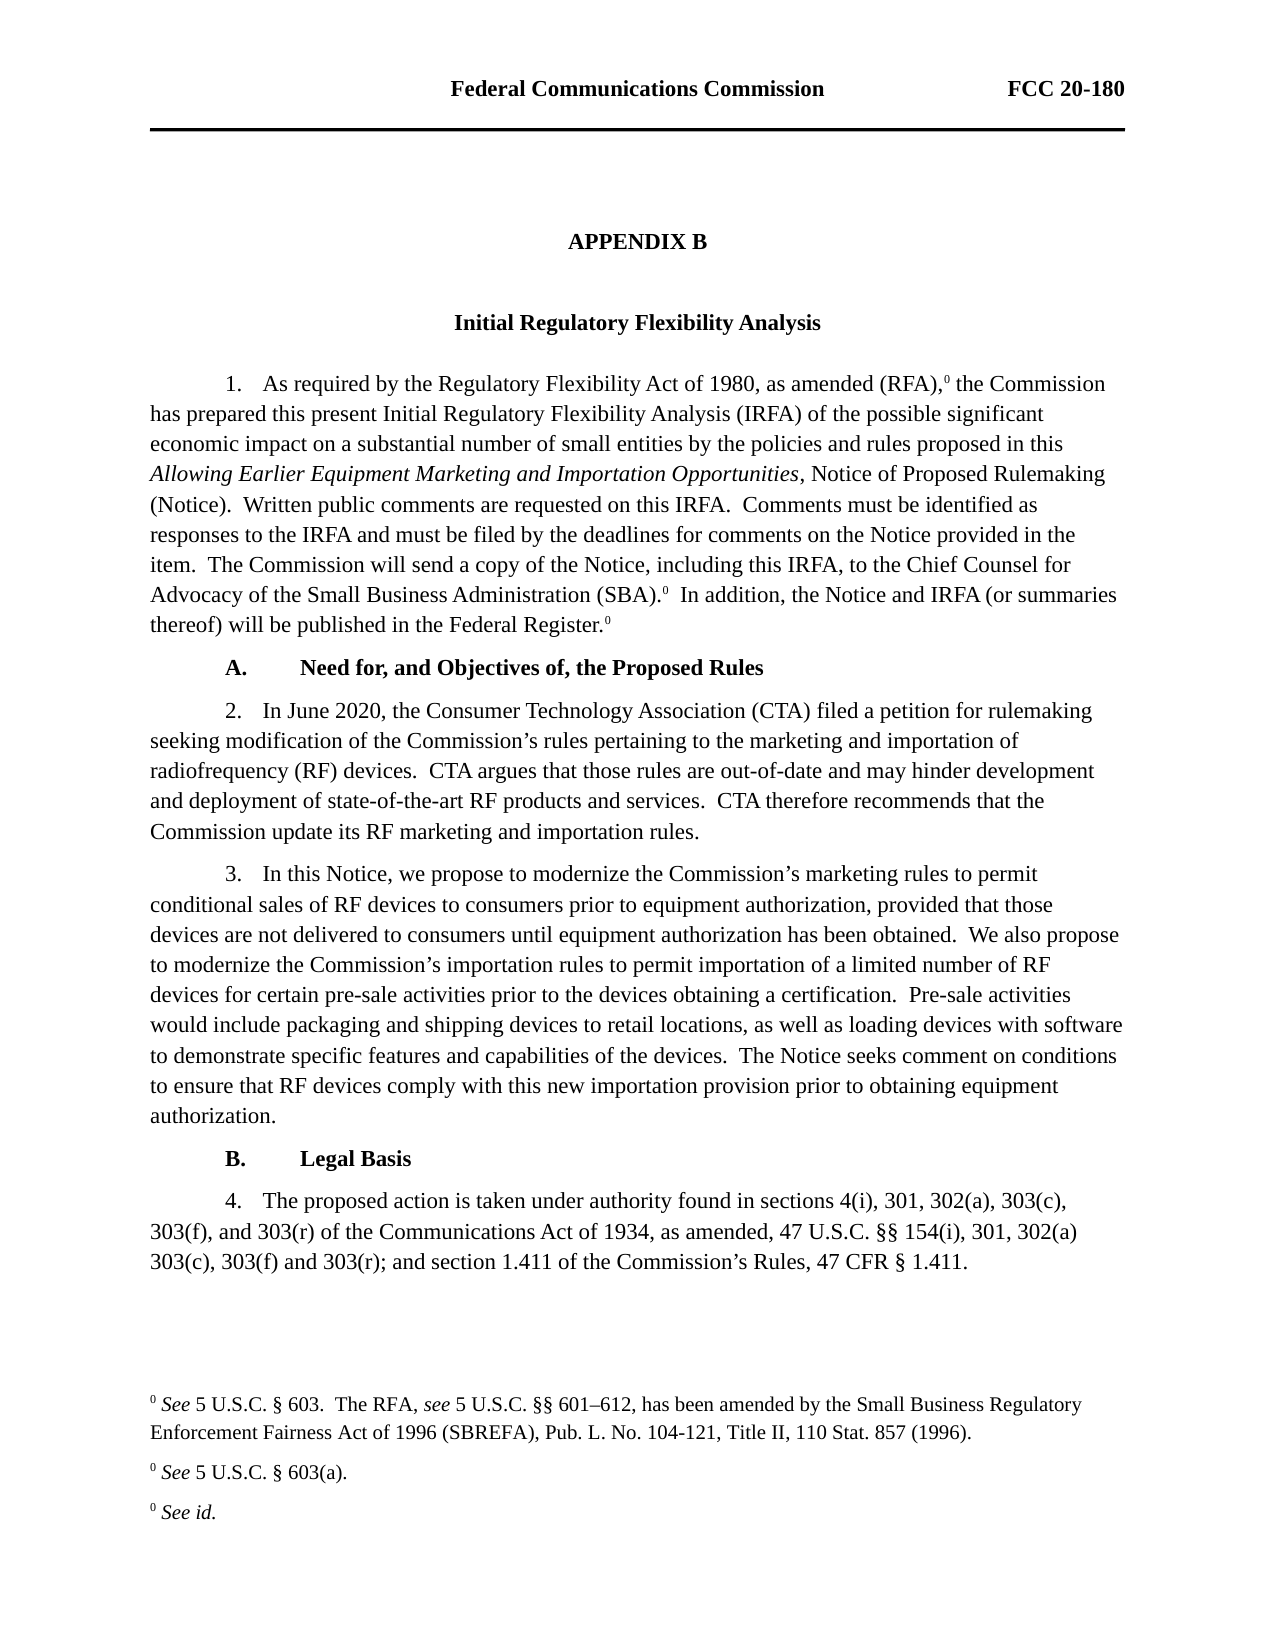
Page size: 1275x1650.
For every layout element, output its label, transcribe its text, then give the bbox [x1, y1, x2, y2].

list Initial Regulatory Flexibility Analysis [150, 309, 1125, 336]
subtitle Need for, and Objectives of, the Proposed Rules [225, 654, 1125, 681]
text The proposed action is taken under authority found in sections 4(i), 301, 302(a), 303(c), 303(f), and 303(r) of the Communications Act of 1934, as amended, 47 U.S.C. §§ 154(i), 301, 302(a) 303(c), 303(f) and 303(r); and section 1.411 of the Commission’s Rules, 47 CFR § 1.411. [150, 1187, 1125, 1274]
text APPENDIX B [150, 228, 1125, 254]
text In this Notice, we propose to modernize the Commission’s marketing rules to permit conditional sales of RF devices to consumers prior to equipment authorization, provided that those devices are not delivered to consumers until equipment authorization has been obtained. We also propose to modernize the Commission’s importation rules to permit importation of a limited number of RF devices for certain pre-sale activities prior to the devices obtaining a certification. Pre-sale activities would include packaging and shipping devices to retail locations, as well as loading devices with software to demonstrate specific features and capabilities of the devices. The Notice seeks comment on conditions to ensure that RF devices comply with this new importation provision prior to obtaining equipment authorization. [150, 860, 1125, 1128]
list As required by the Regulatory Flexibility Act of 1980, as amended (RFA), the Commission has prepared this present Initial Regulatory Flexibility Analysis (IRFA) of the possible significant economic impact on a substantial number of small entities by the policies and rules proposed in this Allowing Earlier Equipment Marketing and Importation Opportunities, Notice of Proposed Rulemaking (Notice). Written public comments are requested on this IRFA. Comments must be identified as responses to the IRFA and must be filed by the deadlines for comments on the Notice provided in the item. The Commission will send a copy of the Notice, including this IRFA, to the Chief Counsel for Advocacy of the Small Business Administration (SBA). In addition, the Notice and IRFA (or summaries thereof) will be published in the Federal Register. [150, 370, 1125, 638]
subtitle Legal Basis [225, 1145, 1125, 1171]
text In June 2020, the Consumer Technology Association (CTA) filed a petition for rulemaking seeking modification of the Commission’s rules pertaining to the marketing and importation of radiofrequency (RF) devices. CTA argues that those rules are out-of-date and may hinder development and deployment of state-of-the-art RF products and services. CTA therefore recommends that the Commission update its RF marketing and importation rules. [150, 697, 1125, 844]
